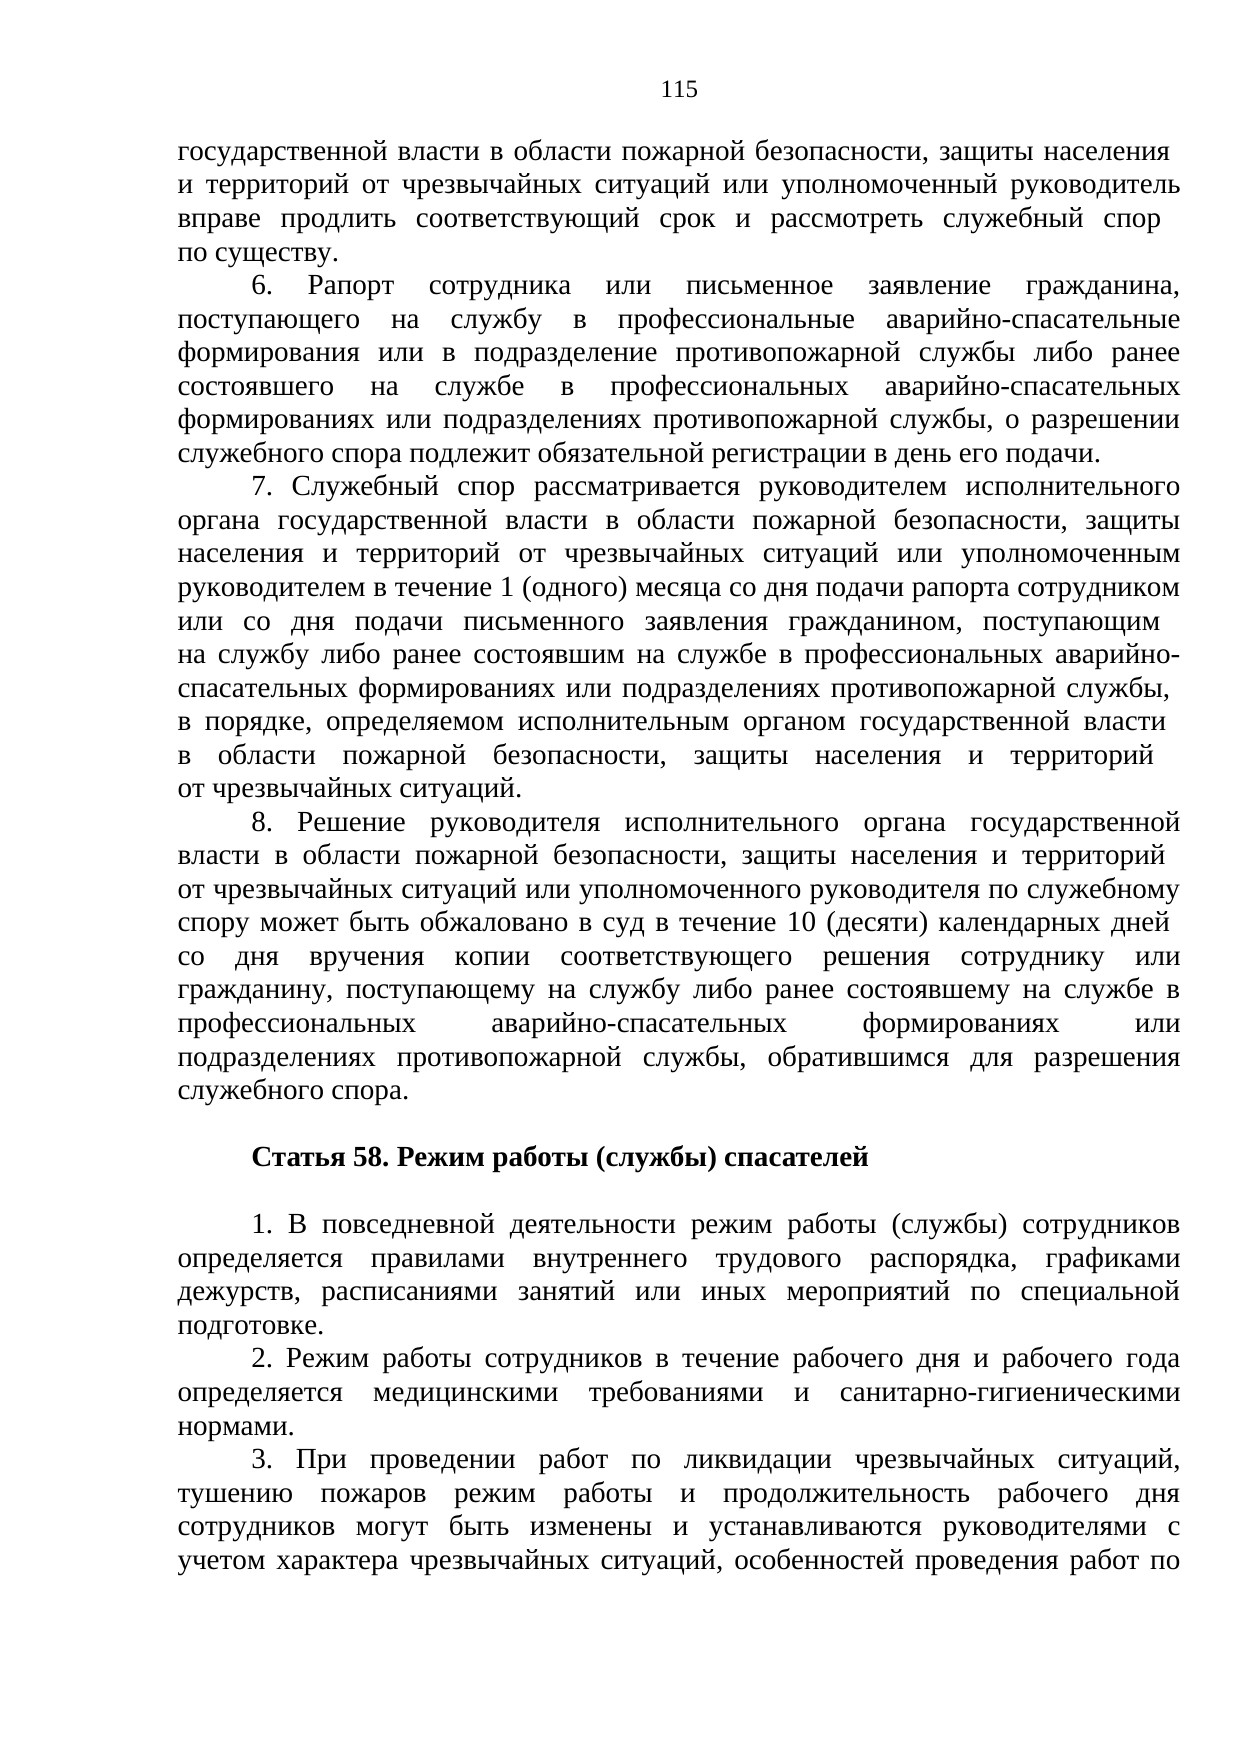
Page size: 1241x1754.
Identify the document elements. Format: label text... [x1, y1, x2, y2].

text 7. Служебный спор рассматривается руководителем исполнительного органа государственной власти в области пожарной безопасности, защиты населения и территорий от чрезвычайных ситуаций или уполномоченным руководителем в течение 1 (одного) месяца со дня подачи рапорта сотрудником или со дня подачи письменного заявления гражданином, поступающим на службу либо ранее состоявшим на службе в профессиональных аварийно-спасательных формированиях или подразделениях противопожарной службы, в порядке, определяемом исполнительным органом государственной власти в области пожарной безопасности, защиты населения и территорий от чрезвычайных ситуаций. [177, 468, 1181, 804]
text 6. Рапорт сотрудника или письменное заявление гражданина, поступающего на службу в профессиональные аварийно-спасательные формирования или в подразделение противопожарной службы либо ранее состоявшего на службе в профессиональных аварийно-спасательных формированиях или подразделениях противопожарной службы, о разрешении служебного спора подлежит обязательной регистрации в день его подачи. [177, 267, 1181, 468]
text 1. В повседневной деятельности режим работы (службы) сотрудников определяется правилами внутреннего трудового распорядка, графиками дежурств, расписаниями занятий или иных мероприятий по специальной подготовке. [177, 1206, 1181, 1341]
subtitle Статья 58. Режим работы (службы) спасателей [177, 1139, 1181, 1173]
text 8. Решение руководителя исполнительного органа государственной власти в области пожарной безопасности, защиты населения и территорий от чрезвычайных ситуаций или уполномоченного руководителя по служебному спору может быть обжаловано в суд в течение 10 (десяти) календарных дней со дня вручения копии соответствующего решения сотруднику или гражданину, поступающему на службу либо ранее состоявшему на службе в профессиональных аварийно-спасательных формированиях или подразделениях противопожарной службы, обратившимся для разрешения служебного спора. [177, 804, 1181, 1106]
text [177, 1441, 1181, 1575]
text 2. Режим работы сотрудников в течение рабочего дня и рабочего года определяется медицинскими требованиями и санитарно-гигиеническими нормами. [177, 1341, 1181, 1441]
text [177, 133, 1181, 267]
